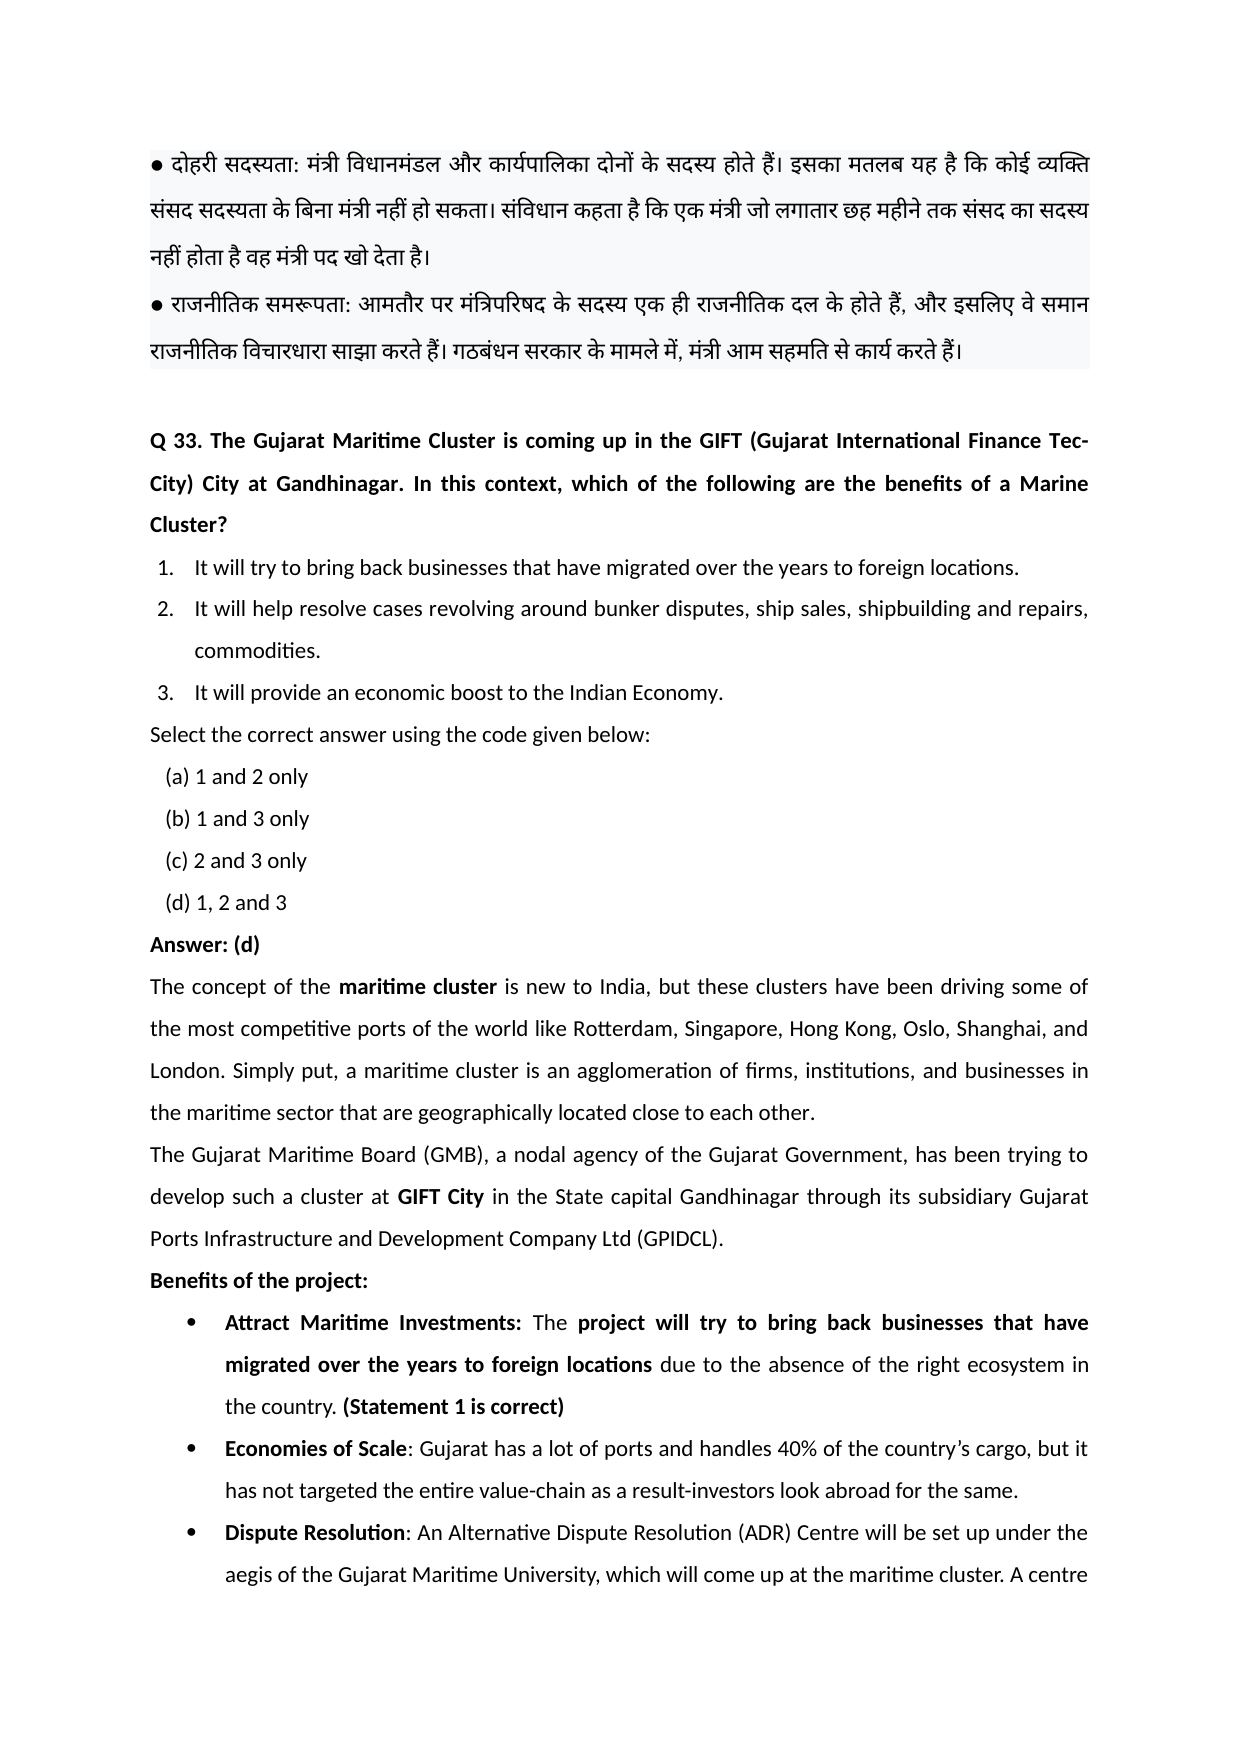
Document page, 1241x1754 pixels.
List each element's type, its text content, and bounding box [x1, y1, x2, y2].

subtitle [187, 1518, 1090, 1588]
text Q 33. The Gujarat Maritime Cluster is coming up in the GIFT (Gujarat International Finance Tec-City) City at Gandhinagar. In this context, which of the following are the benefits of a Marine Cluster? [150, 427, 1090, 539]
list It will provide an economic boost to the Indian Economy. [157, 678, 1090, 707]
text (b) 1 and 3 only [165, 804, 1090, 832]
text The concept of the maritime cluster is new to India, but these clusters have been driving some of the most competitive ports of the world like Rotterdam, Singapore, Hong Kong, Oslo, Shanghai, and London. Simply put, a maritime cluster is an agglomeration of firms, institutions, and businesses in the maritime sector that are geographically located close to each other. [150, 972, 1090, 1126]
text ● दोहरी सदस्यता: मंत्री विधानमंडल और कार्यपालिका दोनों के सदस्य होते हैं। इसका मतलब यह है कि कोई व्यक्ति संसद सदस्यता के बिना मंत्री नहीं हो सकता। संविधान कहता है कि एक मंत्री जो लगातार छह महीने तक संसद का सदस्य नहीं होता है वह मंत्री पद खो देता है। [150, 150, 1090, 275]
text Select the correct answer using the code given below: [150, 721, 1090, 748]
subtitle Benefits of the project: [150, 1266, 1090, 1294]
subtitle Attract Maritime Investments: The project will try to bring back businesses that have migrated over the years to foreign locations due to the absence of the right ecosystem in the country. (Statement 1 is correct) [187, 1308, 1090, 1420]
text (a) 1 and 2 only [165, 762, 1090, 791]
text (c) 2 and 3 only [165, 846, 1090, 874]
text Answer: (d) [150, 930, 1090, 958]
list It will try to bring back businesses that have migrated over the years to foreign locations. [157, 553, 1090, 581]
text (d) 1, 2 and 3 [165, 888, 1090, 916]
list It will help resolve cases revolving around bunker disputes, ship sales, shipbuilding and repairs, commodities. [157, 594, 1090, 664]
text ● राजनीतिक समरूपता: आमतौर पर मंत्रिपरिषद के सदस्य एक ही राजनीतिक दल के होते हैं, और इसलिए वे समान राजनीतिक विचारधारा साझा करते हैं। गठबंधन सरकार के मामले में, मंत्री आम सहमति से कार्य करते हैं। [150, 291, 1090, 369]
subtitle Economies of Scale: Gujarat has a lot of ports and handles 40% of the country’s cargo, but it has not targeted the entire value-chain as a result-investors look abroad for the same. [187, 1434, 1090, 1504]
text The Gujarat Maritime Board (GMB), a nodal agency of the Gujarat Government, has been trying to develop such a cluster at GIFT City in the State capital Gandhinagar through its subsidiary Gujarat Ports Infrastructure and Development Company Ltd (GPIDCL). [150, 1140, 1090, 1252]
